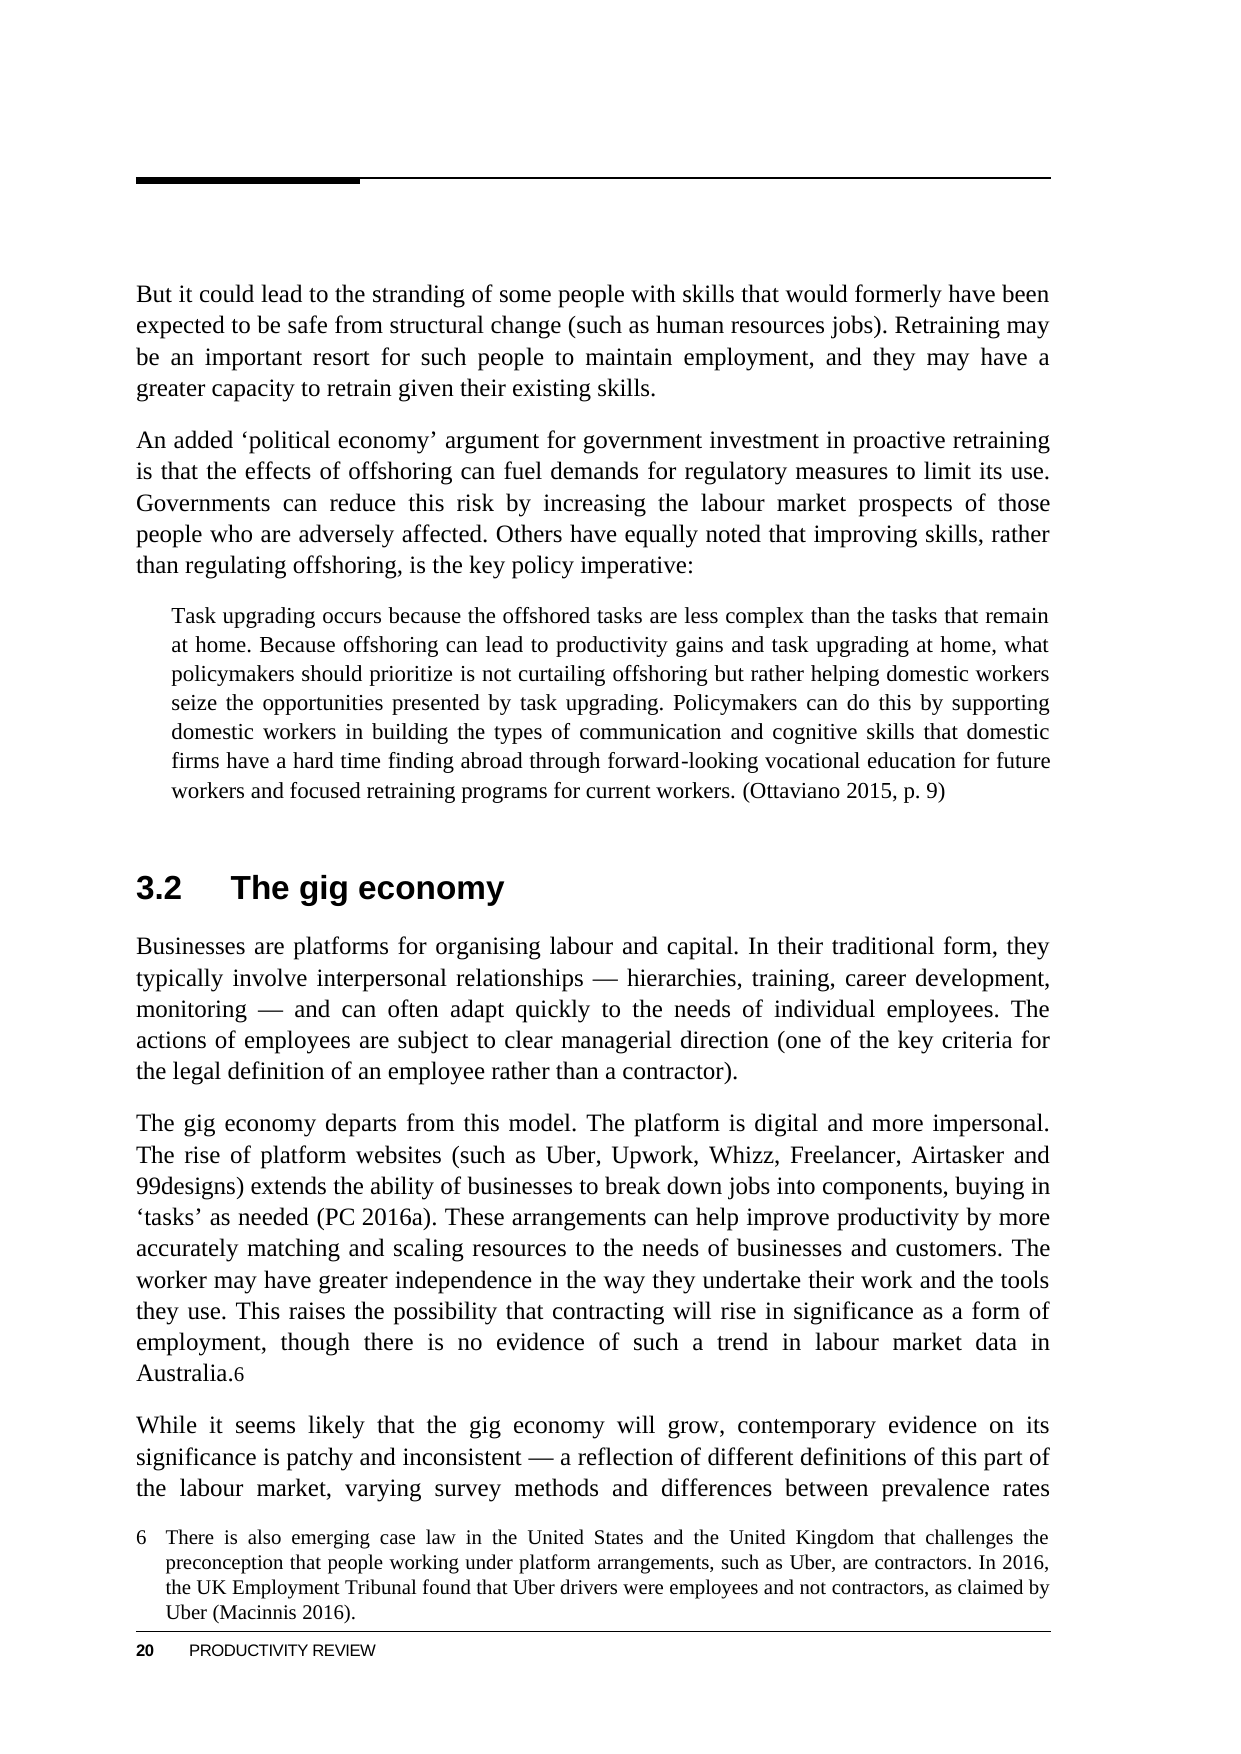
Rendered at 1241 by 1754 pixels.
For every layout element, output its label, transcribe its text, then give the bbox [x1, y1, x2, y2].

text The gig economy departs from this model. The platform is digital and more impersonal. The rise of platform websites (such as Uber, Upwork, Whizz, Freelancer, Airtasker and 99designs) extends the ability of businesses to break down jobs into components, buying in ‘tasks’ as needed (PC 2016a). These arrangements can help improve productivity by more accurately matching and scaling resources to the needs of businesses and customers. The worker may have greater independence in the way they undertake their work and the tools they use. This raises the possibility that contracting will rise in significance as a form of employment, though there is no evidence of such a trend in labour market data in Australia. [136, 1106, 1051, 1387]
text An added ‘political economy’ argument for government investment in proactive retraining is that the effects of offshoring can fuel demands for regulatory measures to limit its use. Governments can reduce this risk by increasing the labour market prospects of those people who are adversely affected. Others have equally noted that improving skills, rather than regulating offshoring, is the key policy imperative: [136, 423, 1051, 579]
subtitle 3.2 The gig economy [136, 866, 1051, 908]
text Businesses are platforms for organising labour and capital. In their traditional form, they typically involve interpersonal relationships — hierarchies, training, career development, monitoring — and can often adapt quickly to the needs of individual employees. The actions of employees are subject to clear managerial direction (one of the key criteria for the legal definition of an employee rather than a contractor). [136, 929, 1051, 1085]
text Task upgrading occurs because the offshored tasks are less complex than the tasks that remain at home. Because offshoring can lead to productivity gains and task upgrading at home, what policymakers should prioritize is not curtailing offshoring but rather helping domestic workers seize the opportunities presented by task upgrading. Policymakers can do this by supporting domestic workers in building the types of communication and cognitive skills that domestic firms have a hard time finding abroad through forward-looking vocational education for future workers and focused retraining programs for current workers. (Ottaviano 2015, p. 9) [171, 600, 1051, 804]
text But it could lead to the stranding of some people with skills that would formerly have been expected to be safe from structural change (such as human resources jobs). Retraining may be an important resort for such people to maintain employment, and they may have a greater capacity to retrain given their existing skills. [136, 277, 1051, 402]
